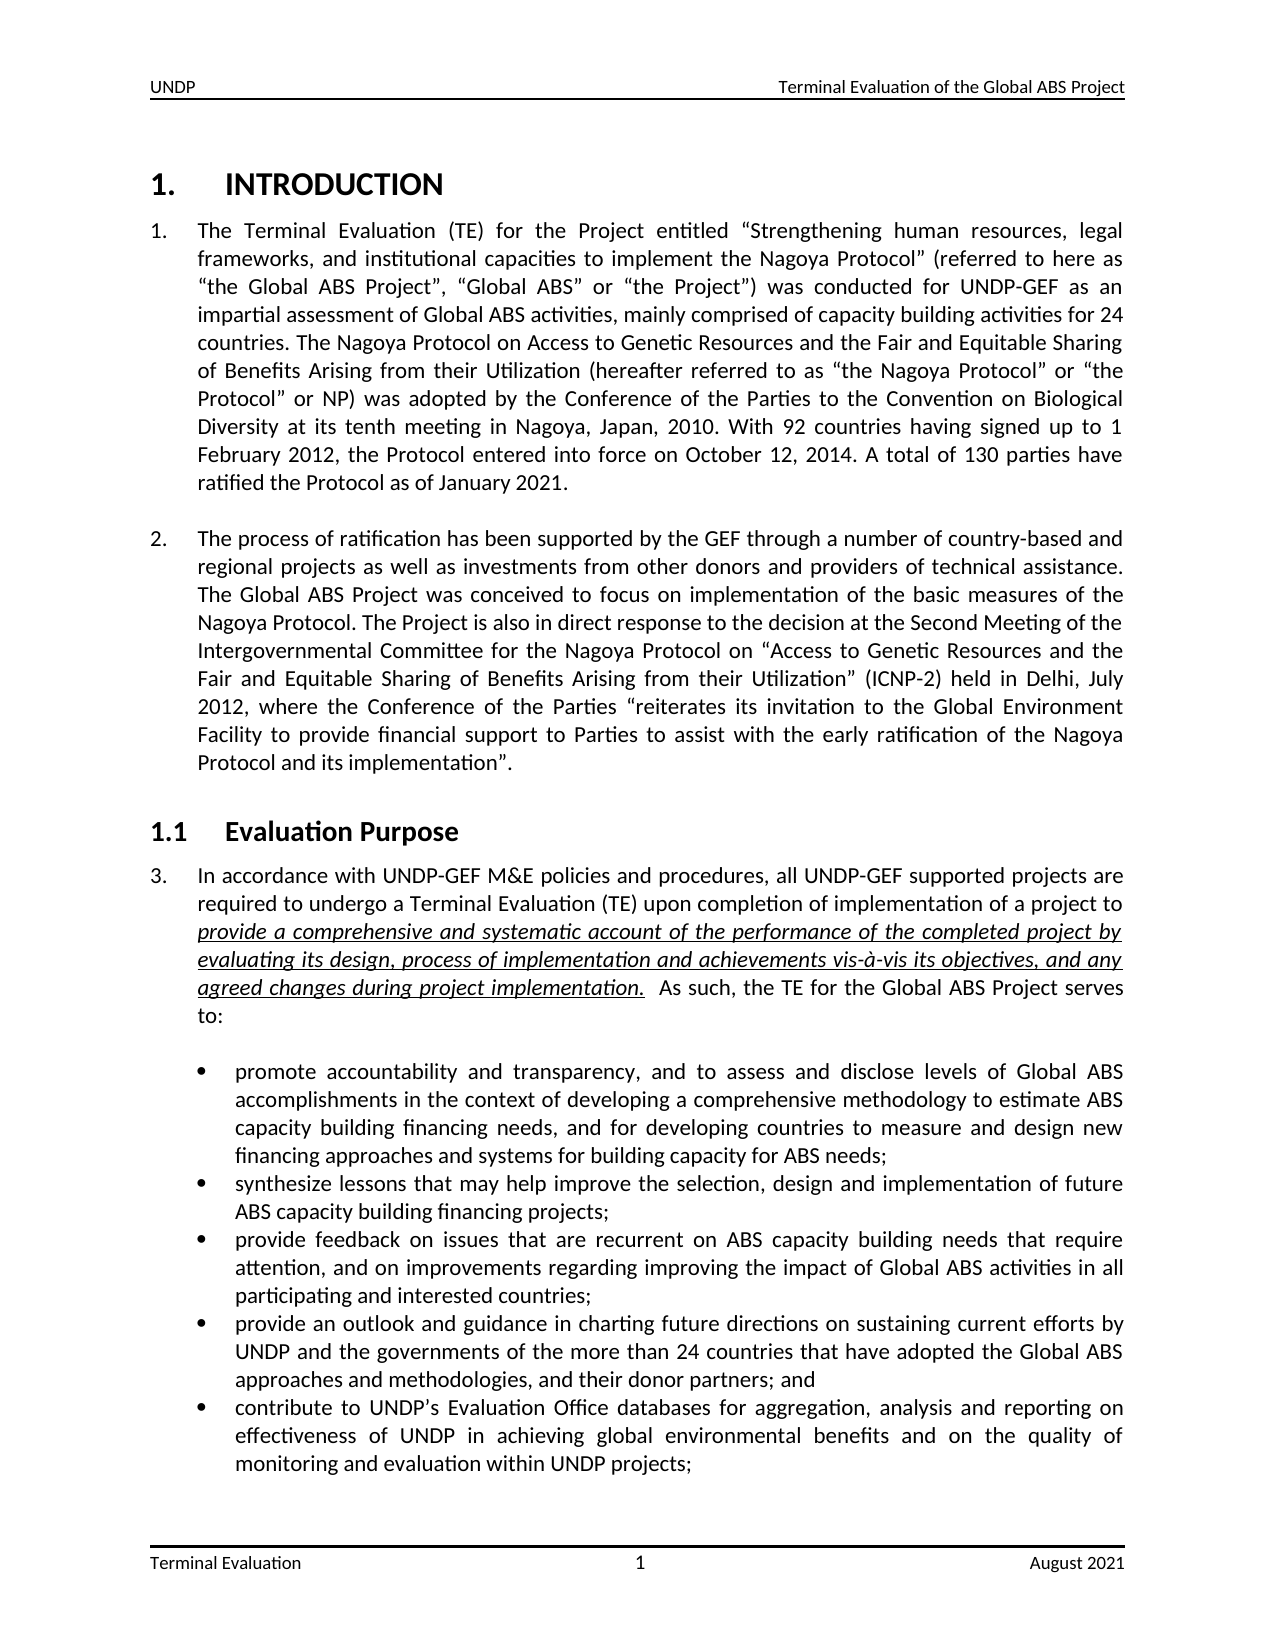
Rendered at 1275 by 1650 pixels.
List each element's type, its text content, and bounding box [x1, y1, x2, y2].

list The Terminal Evaluation (TE) for the Project entitled “Strengthening human resources, legal frameworks, and institutional capacities to implement the Nagoya Protocol” (referred to here as “the Global ABS Project”, “Global ABS” or “the Project”) was conducted for UNDP-GEF as an impartial assessment of Global ABS activities, mainly comprised of capacity building activities for 24 countries. The Nagoya Protocol on Access to Genetic Resources and the Fair and Equitable Sharing of Benefits Arising from their Utilization (hereafter referred to as “the Nagoya Protocol” or “the Protocol” or NP) was adopted by the Conference of the Parties to the Convention on Biological Diversity at its tenth meeting in Nagoya, Japan, 2010. With 92 countries having signed up to 1 February 2012, the Protocol entered into force on October 12, 2014. A total of 130 parties have ratified the Protocol as of January 2021. [150, 216, 1125, 496]
list promote accountability and transparency, and to assess and disclose levels of Global ABS accomplishments in the context of developing a comprehensive methodology to estimate ABS capacity building financing needs, and for developing countries to measure and design new financing approaches and systems for building capacity for ABS needs; [197, 1057, 1125, 1169]
list In accordance with UNDP-GEF M&E policies and procedures, all UNDP-GEF supported projects are required to undergo a Terminal Evaluation (TE) upon completion of implementation of a project to provide a comprehensive and systematic account of the performance of the completed project by evaluating its design, process of implementation and achievements vis-à-vis its objectives, and any agreed changes during project implementation. As such, the TE for the Global ABS Project serves to: [150, 861, 1125, 1029]
list The process of ratification has been supported by the GEF through a number of country-based and regional projects as well as investments from other donors and providers of technical assistance. The Global ABS Project was conceived to focus on implementation of the basic measures of the Nagoya Protocol. The Project is also in direct response to the decision at the Second Meeting of the Intergovernmental Committee for the Nagoya Protocol on “Access to Genetic Resources and the Fair and Equitable Sharing of Benefits Arising from their Utilization” (ICNP-2) held in Delhi, July 2012, where the Conference of the Parties “reiterates its invitation to the Global Environment Facility to provide financial support to Parties to assist with the early ratification of the Nagoya Protocol and its implementation”. [150, 524, 1125, 776]
list provide feedback on issues that are recurrent on ABS capacity building needs that require attention, and on improvements regarding improving the impact of Global ABS activities in all participating and interested countries; [197, 1225, 1125, 1309]
subtitle Evaluation Purpose [150, 813, 1125, 848]
list provide an outlook and guidance in charting future directions on sustaining current efforts by UNDP and the governments of the more than 24 countries that have adopted the Global ABS approaches and methodologies, and their donor partners; and [197, 1309, 1125, 1393]
list synthesize lessons that may help improve the selection, design and implementation of future ABS capacity building financing projects; [197, 1169, 1125, 1225]
list contribute to UNDP’s Evaluation Office databases for aggregation, analysis and reporting on effectiveness of UNDP in achieving global environmental benefits and on the quality of monitoring and evaluation within UNDP projects; [197, 1393, 1125, 1477]
subtitle introduction [150, 162, 1125, 203]
